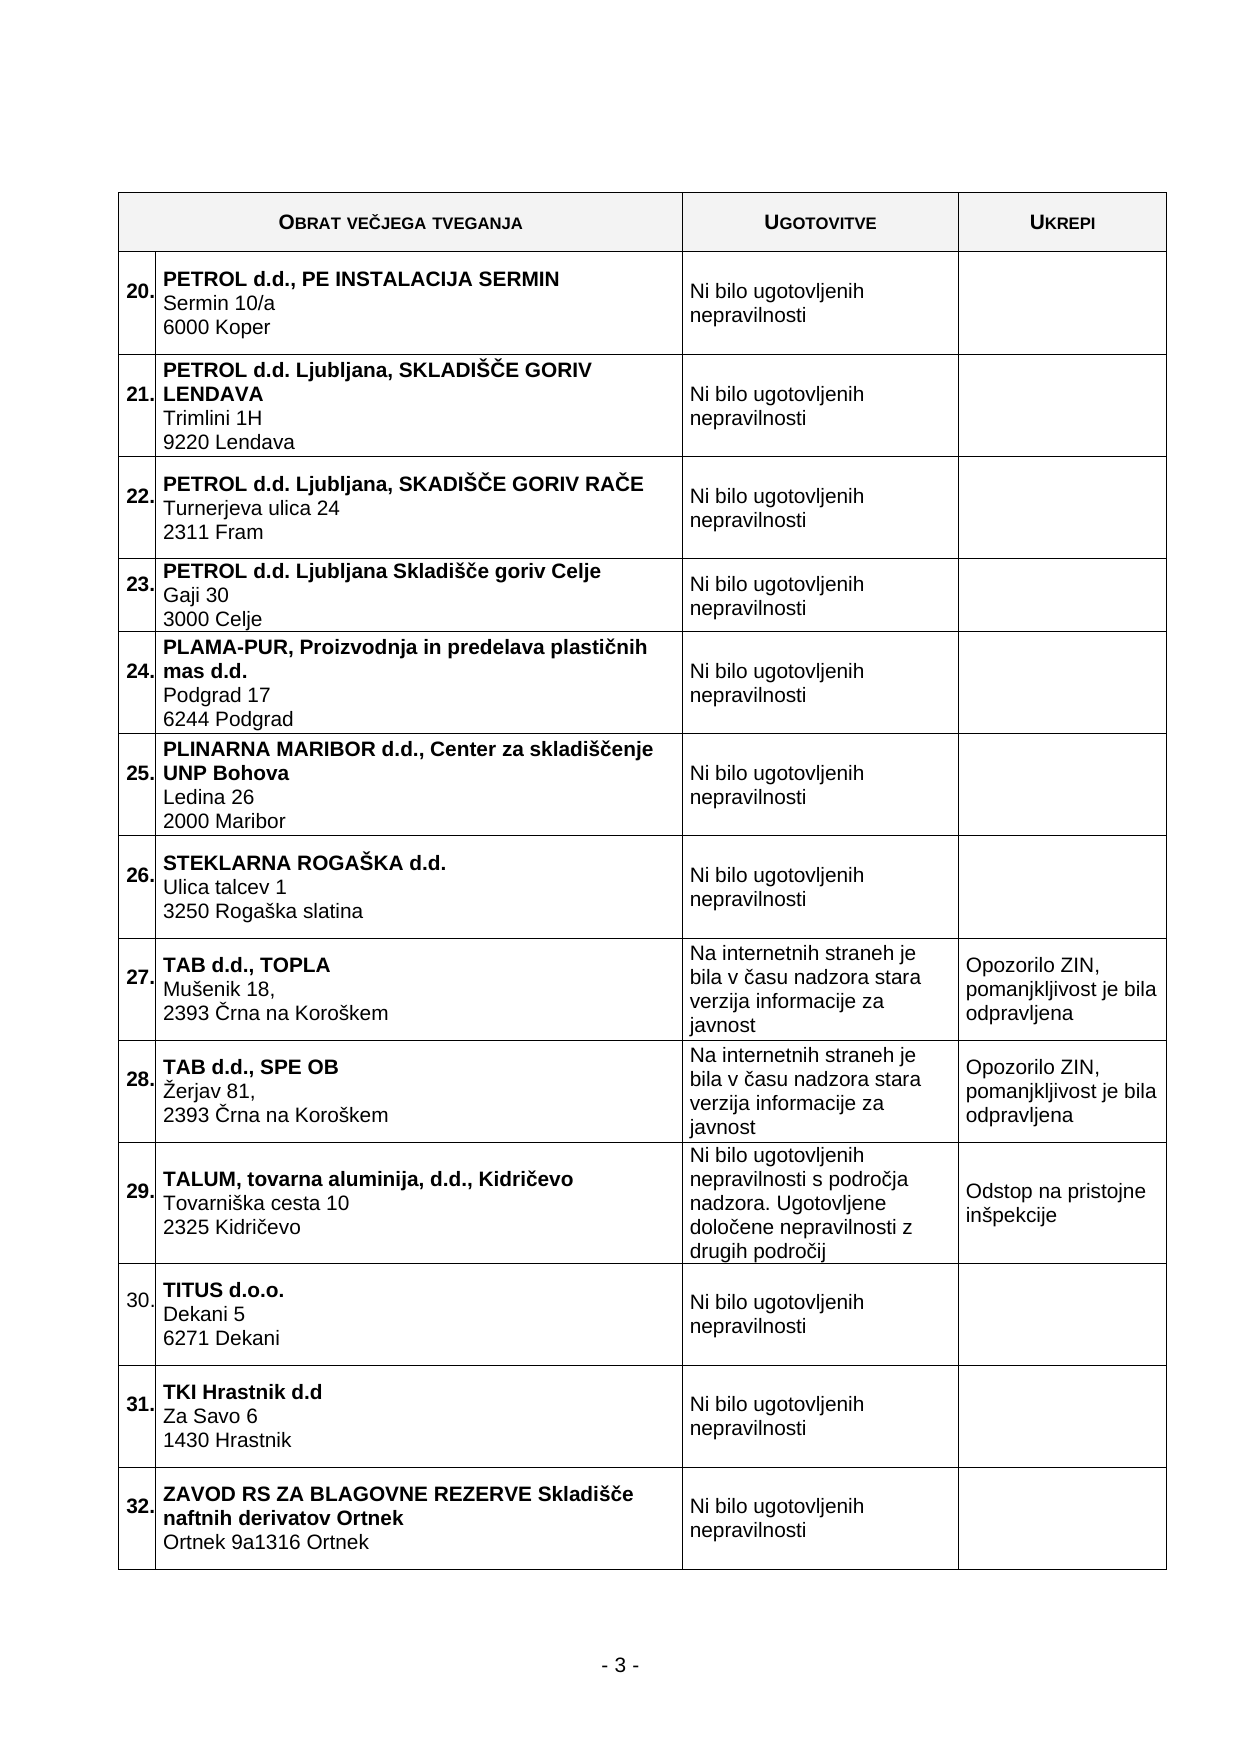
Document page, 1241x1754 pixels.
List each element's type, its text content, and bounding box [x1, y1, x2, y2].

table_cell [119, 1041, 155, 1142]
table_cell Ni bilo ugotovljenih nepravilnosti [683, 252, 958, 354]
table_cell Ni bilo ugotovljenih nepravilnosti [683, 1366, 958, 1467]
table_cell TALUM, tovarna aluminija, d.d., Kidričevo Tovarniška cesta 10 2325 Kidričevo [156, 1143, 682, 1262]
table_cell [959, 1366, 1166, 1467]
table_cell [959, 1264, 1166, 1364]
table_header Obrat večjega tveganja [119, 193, 682, 251]
table_cell Ni bilo ugotovljenih nepravilnosti [683, 836, 958, 937]
table_cell PLAMA-PUR, Proizvodnja in predelava plastičnih mas d.d. Podgrad 17 6244 Podgrad [156, 632, 682, 733]
table_cell PETROL d.d. Ljubljana, SKADIŠČE GORIV RAČE Turnerjeva ulica 24 2311 Fram [156, 457, 682, 558]
table_cell [119, 1366, 155, 1467]
table_cell TKI Hrastnik d.d Za Savo 6 1430 Hrastnik [156, 1366, 682, 1467]
table_cell PETROL d.d., PE INSTALACIJA SERMIN Sermin 10/a 6000 Koper [156, 252, 682, 354]
table_cell Na internetnih straneh je bila v času nadzora stara verzija informacije za javnost [683, 939, 958, 1039]
table_cell [119, 559, 155, 631]
table_cell [119, 939, 155, 1039]
table_cell [119, 355, 155, 456]
table_cell Ni bilo ugotovljenih nepravilnosti [683, 559, 958, 631]
table_cell [119, 836, 155, 937]
table_cell STEKLARNA ROGAŠKA d.d. Ulica talcev 1 3250 Rogaška slatina [156, 836, 682, 937]
table_cell [959, 559, 1166, 631]
table_cell [119, 252, 155, 354]
table_cell [959, 836, 1166, 937]
table_cell PETROL d.d. Ljubljana Skladišče goriv Celje Gaji 30 3000 Celje [156, 559, 682, 631]
table_cell [959, 1468, 1166, 1569]
table_cell [119, 734, 155, 835]
table_cell [119, 632, 155, 733]
table_cell [959, 252, 1166, 354]
table_cell Opozorilo ZIN, pomanjkljivost je bila odpravljena [959, 939, 1166, 1039]
table_cell Ni bilo ugotovljenih nepravilnosti [683, 1264, 958, 1364]
table_cell TITUS d.o.o. Dekani 5 6271 Dekani [156, 1264, 682, 1364]
table_cell [119, 457, 155, 558]
table_cell Opozorilo ZIN, pomanjkljivost je bila odpravljena [959, 1041, 1166, 1142]
table_cell [959, 355, 1166, 456]
table_cell PLINARNA MARIBOR d.d., Center za skladiščenje UNP Bohova Ledina 26 2000 Maribor [156, 734, 682, 835]
table_cell [959, 734, 1166, 835]
table_cell Ni bilo ugotovljenih nepravilnosti [683, 355, 958, 456]
table_cell Odstop na pristojne inšpekcije [959, 1143, 1166, 1262]
table_cell ZAVOD RS ZA BLAGOVNE REZERVE Skladišče naftnih derivatov Ortnek Ortnek 9a1316 Ortnek [156, 1468, 682, 1569]
table_cell Na internetnih straneh je bila v času nadzora stara verzija informacije za javnost [683, 1041, 958, 1142]
table_cell Ni bilo ugotovljenih nepravilnosti [683, 632, 958, 733]
table_cell [119, 1143, 155, 1262]
table_cell Ni bilo ugotovljenih nepravilnosti [683, 734, 958, 835]
table_cell [959, 457, 1166, 558]
table_cell Ni bilo ugotovljenih nepravilnosti s področja nadzora. Ugotovljene določene nepravilnosti z drugih področij [683, 1143, 958, 1262]
table_cell PETROL d.d. Ljubljana, SKLADIŠČE GORIV LENDAVA Trimlini 1H 9220 Lendava [156, 355, 682, 456]
table_cell Ni bilo ugotovljenih nepravilnosti [683, 457, 958, 558]
table_header Ugotovitve [683, 193, 958, 251]
table_cell [119, 1468, 155, 1569]
table_header Ukrepi [959, 193, 1166, 251]
table_cell Ni bilo ugotovljenih nepravilnosti [683, 1468, 958, 1569]
table_cell [959, 632, 1166, 733]
table_cell TAB d.d., SPE OB Žerjav 81, 2393 Črna na Koroškem [156, 1041, 682, 1142]
table_cell [119, 1264, 155, 1364]
table_cell TAB d.d., TOPLA Mušenik 18, 2393 Črna na Koroškem [156, 939, 682, 1039]
